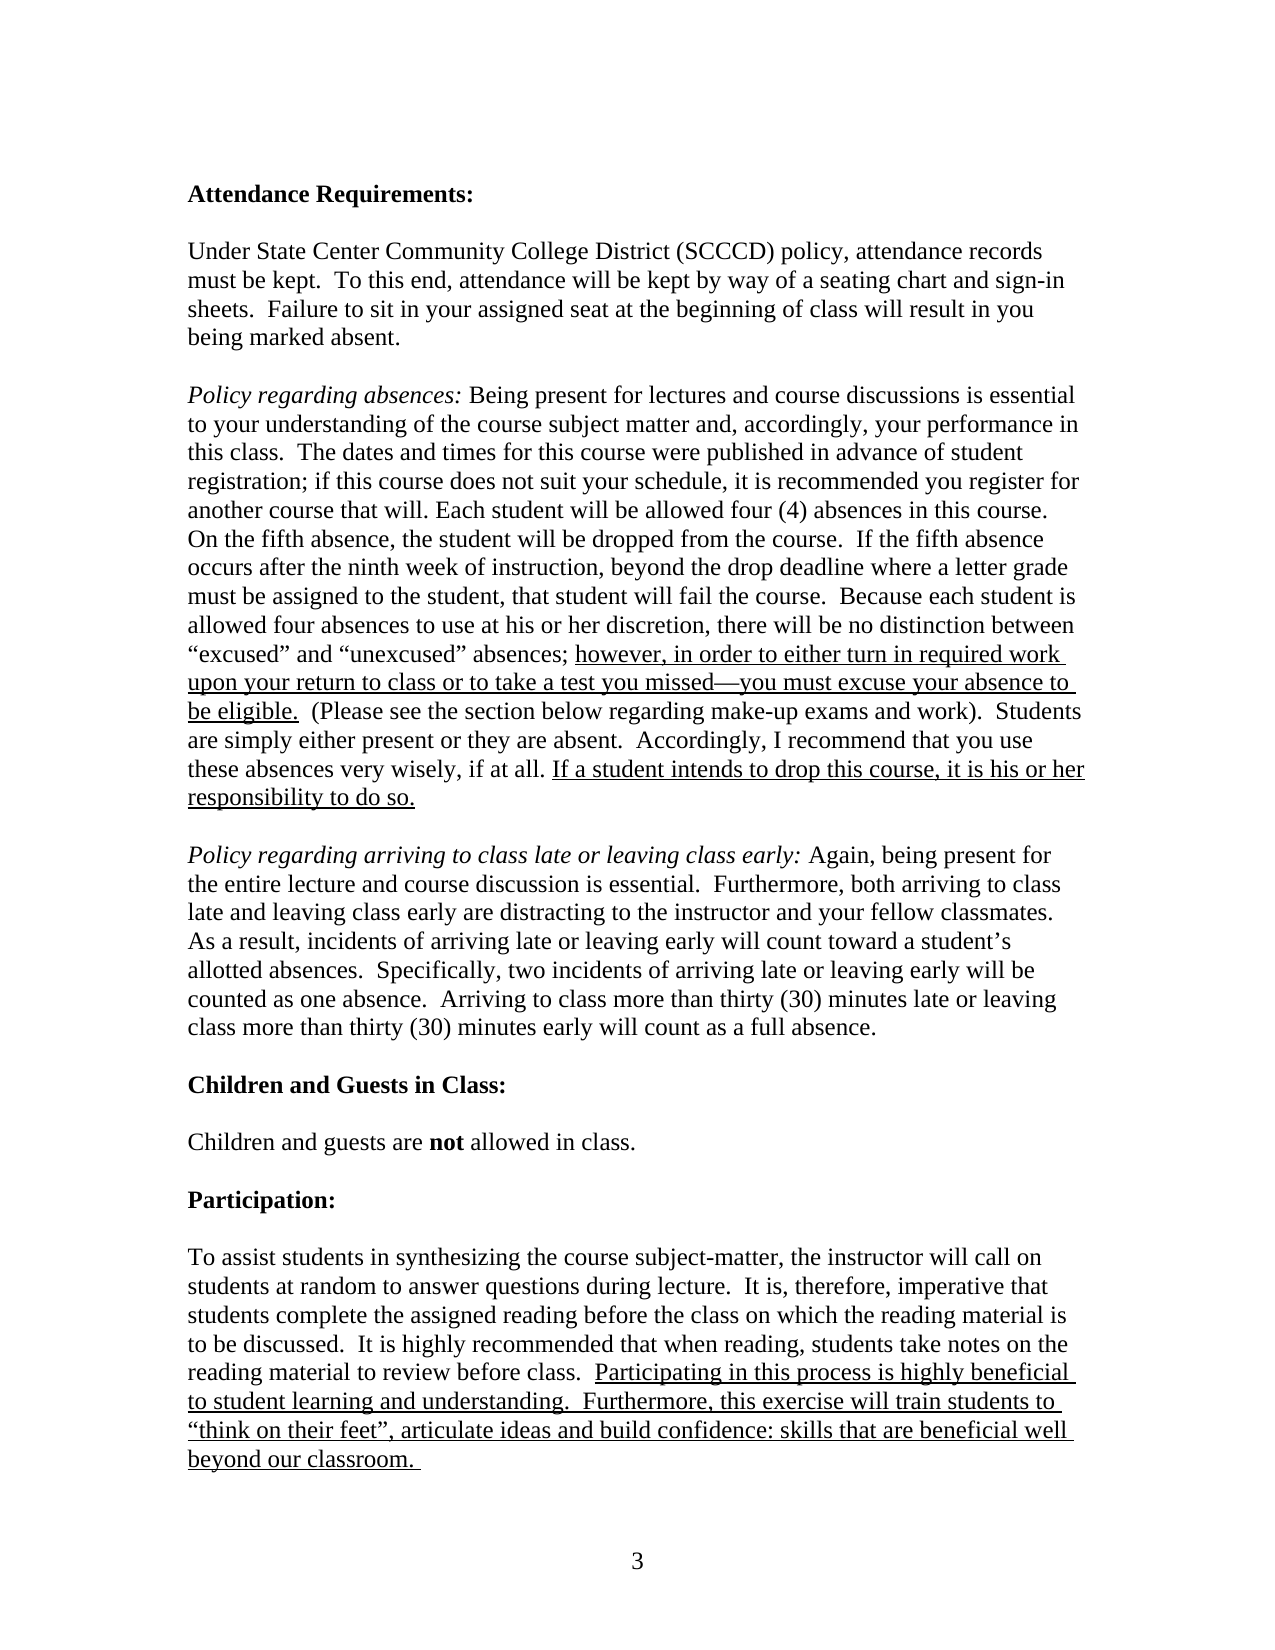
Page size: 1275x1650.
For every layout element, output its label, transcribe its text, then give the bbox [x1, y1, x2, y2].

text Attendance Requirements: [187, 179, 1087, 207]
text Participation: [187, 1185, 1087, 1214]
text To assist students in synthesizing the course subject-matter, the instructor will call on students at random to answer questions during lecture. It is, therefore, imperative that students complete the assigned reading before the class on which the reading material is to be discussed. It is highly recommended that when reading, students take notes on the reading material to review before class. Participating in this process is highly beneficial to student learning and understanding. Furthermore, this exercise will train students to “think on their feet”, articulate ideas and build confidence: skills that are beneficial well beyond our classroom. [187, 1242, 1087, 1472]
text Policy regarding arriving to class late or leaving class early: Again, being present for the entire lecture and course discussion is essential. Furthermore, both arriving to class late and leaving class early are distracting to the instructor and your fellow classmates. As a result, incidents of arriving late or leaving early will count toward a student’s allotted absences. Specifically, two incidents of arriving late or leaving early will be counted as one absence. Arriving to class more than thirty (30) minutes late or leaving class more than thirty (30) minutes early will count as a full absence. [187, 840, 1087, 1041]
text Children and guests are not allowed in class. [187, 1127, 1087, 1156]
text Policy regarding absences: Being present for lectures and course discussions is essential to your understanding of the course subject matter and, accordingly, your performance in this class. The dates and times for this course were published in advance of student registration; if this course does not suit your schedule, it is recommended you register for another course that will. Each student will be allowed four (4) absences in this course. On the fifth absence, the student will be dropped from the course. If the fifth absence occurs after the ninth week of instruction, beyond the drop deadline where a letter grade must be assigned to the student, that student will fail the course. Because each student is allowed four absences to use at his or her discretion, there will be no distinction between “excused” and “unexcused” absences; however, in order to either turn in required work upon your return to class or to take a test you missed—you must excuse your absence to be eligible. (Please see the section below regarding make-up exams and work). Students are simply either present or they are absent. Accordingly, I recommend that you use these absences very wisely, if at all. If a student intends to drop this course, it is his or her responsibility to do so. [187, 380, 1087, 811]
text Under State Center Community College District (SCCCD) policy, attendance records must be kept. To this end, attendance will be kept by way of a seating chart and sign-in sheets. Failure to sit in your assigned seat at the beginning of class will result in you being marked absent. [187, 236, 1087, 351]
text Children and Guests in Class: [187, 1070, 1087, 1099]
